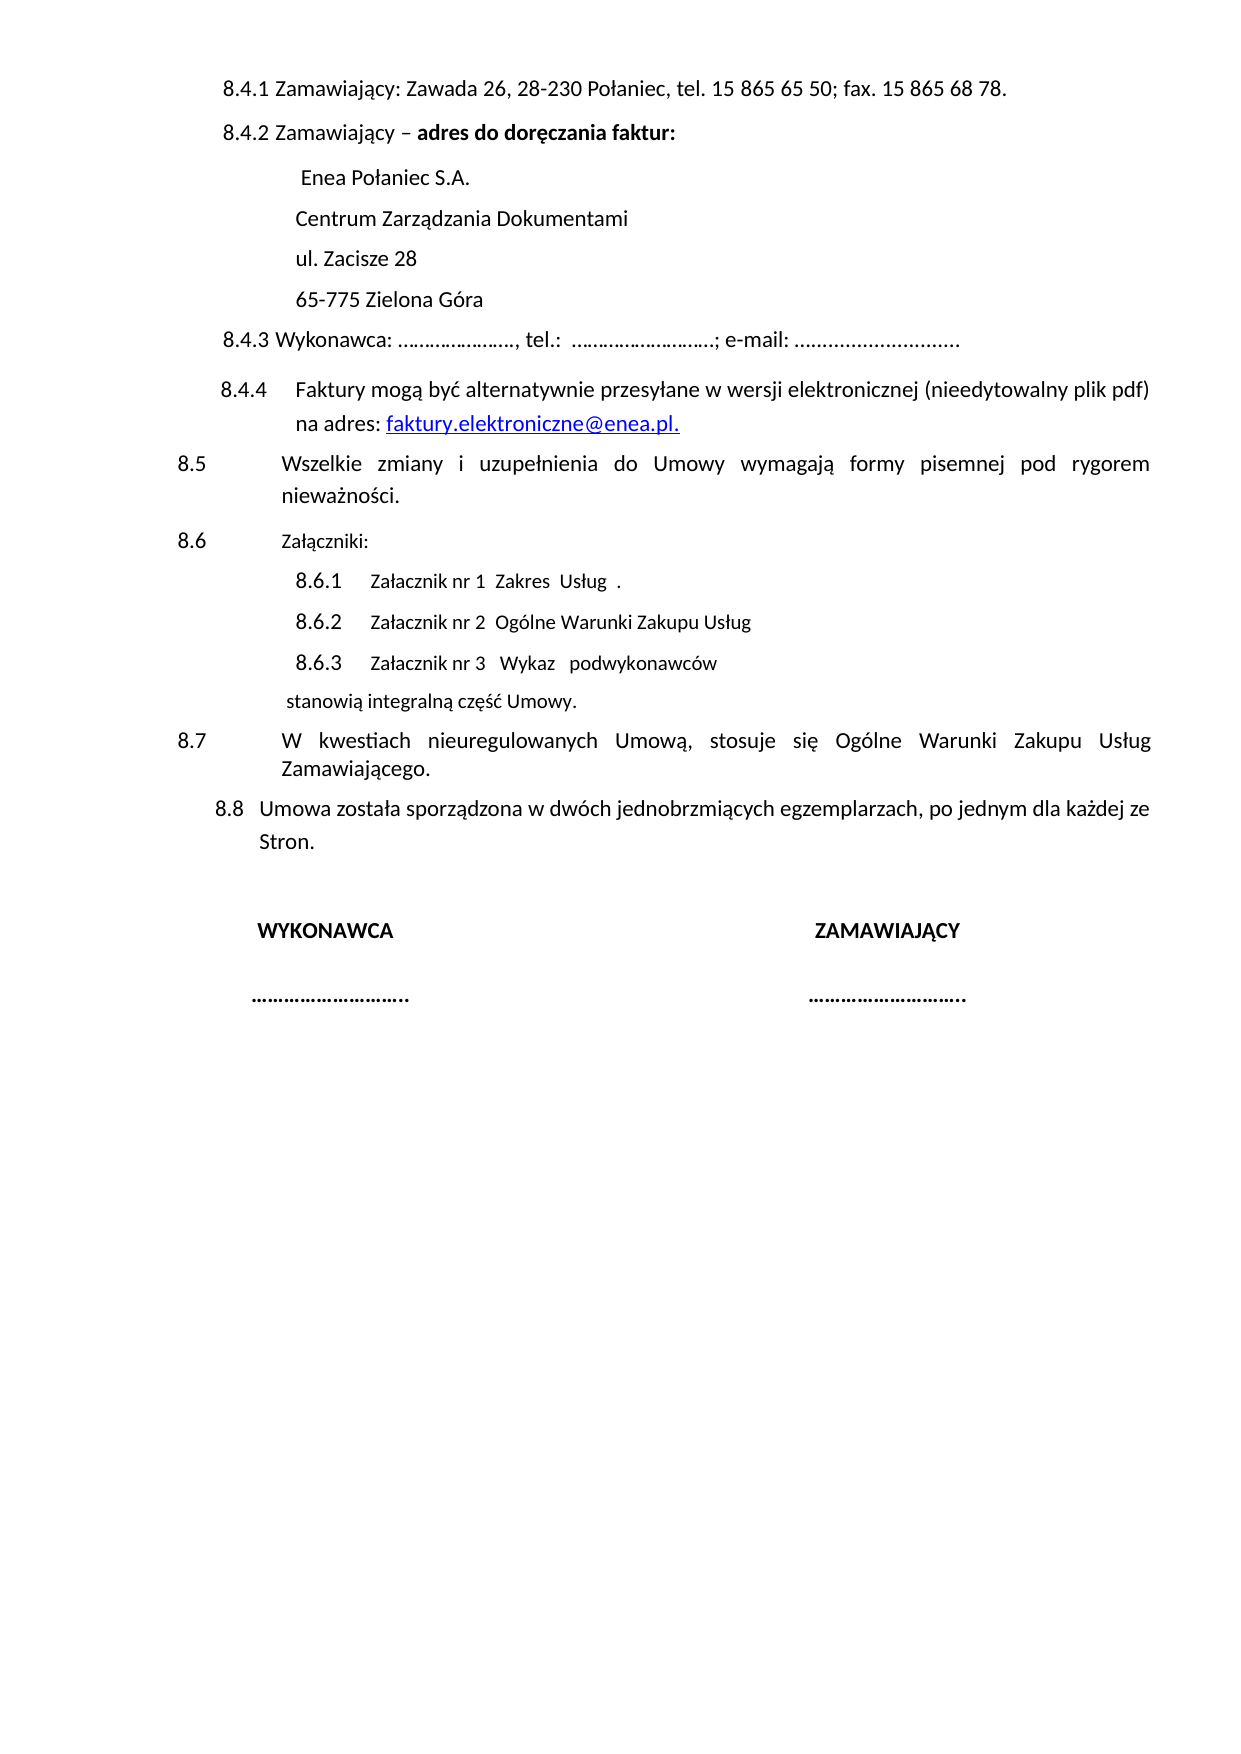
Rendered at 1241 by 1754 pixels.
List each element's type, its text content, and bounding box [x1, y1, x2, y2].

list W kwestiach nieuregulowanych Umową, stosuje się Ogólne Warunki Zakupu Usług Zamawiającego. [177, 726, 1152, 782]
text stanowią integralną część Umowy. [281, 688, 1152, 713]
list Wykonawca: …………………., tel.: ………………………; e-mail: ….......................... [223, 325, 1152, 353]
list Zamawiający: Zawada 26, 28-230 Połaniec, tel. 15 865 65 50; fax. 15 865 68 78. [223, 74, 1152, 102]
list Załączniki: [177, 526, 1152, 554]
list Załacznik nr 3 Wykaz podwykonawców [295, 648, 1152, 676]
list Załacznik nr 2 Ogólne Warunki Zakupu Usług [295, 607, 1152, 635]
list Zamawiający – adres do doręczania faktur: [223, 118, 1152, 147]
list Wszelkie zmiany i uzupełnienia do Umowy wymagają formy pisemnej pod rygorem nieważności. [177, 449, 1152, 509]
text Enea Połaniec S.A. [295, 163, 1152, 191]
text Centrum Zarządzania Dokumentami [295, 204, 1152, 232]
list Umowa została sporządzona w dwóch jednobrzmiących egzemplarzach, po jednym dla każdej ze Stron. [215, 794, 1152, 855]
text ul. Zacisze 28 [295, 244, 1152, 272]
text ……………………….. ……………………….. [148, 981, 1152, 1008]
text WYKONAWCA ZAMAWIAJĄCY [148, 916, 1152, 944]
list Faktury mogą być alternatywnie przesyłane w wersji elektronicznej (nieedytowalny plik pdf) na adres: faktury.elektroniczne@enea.pl. [220, 370, 1152, 437]
text 65-775 Zielona Góra [295, 285, 1152, 313]
list Załacznik nr 1 Zakres Usług . [295, 567, 1152, 594]
